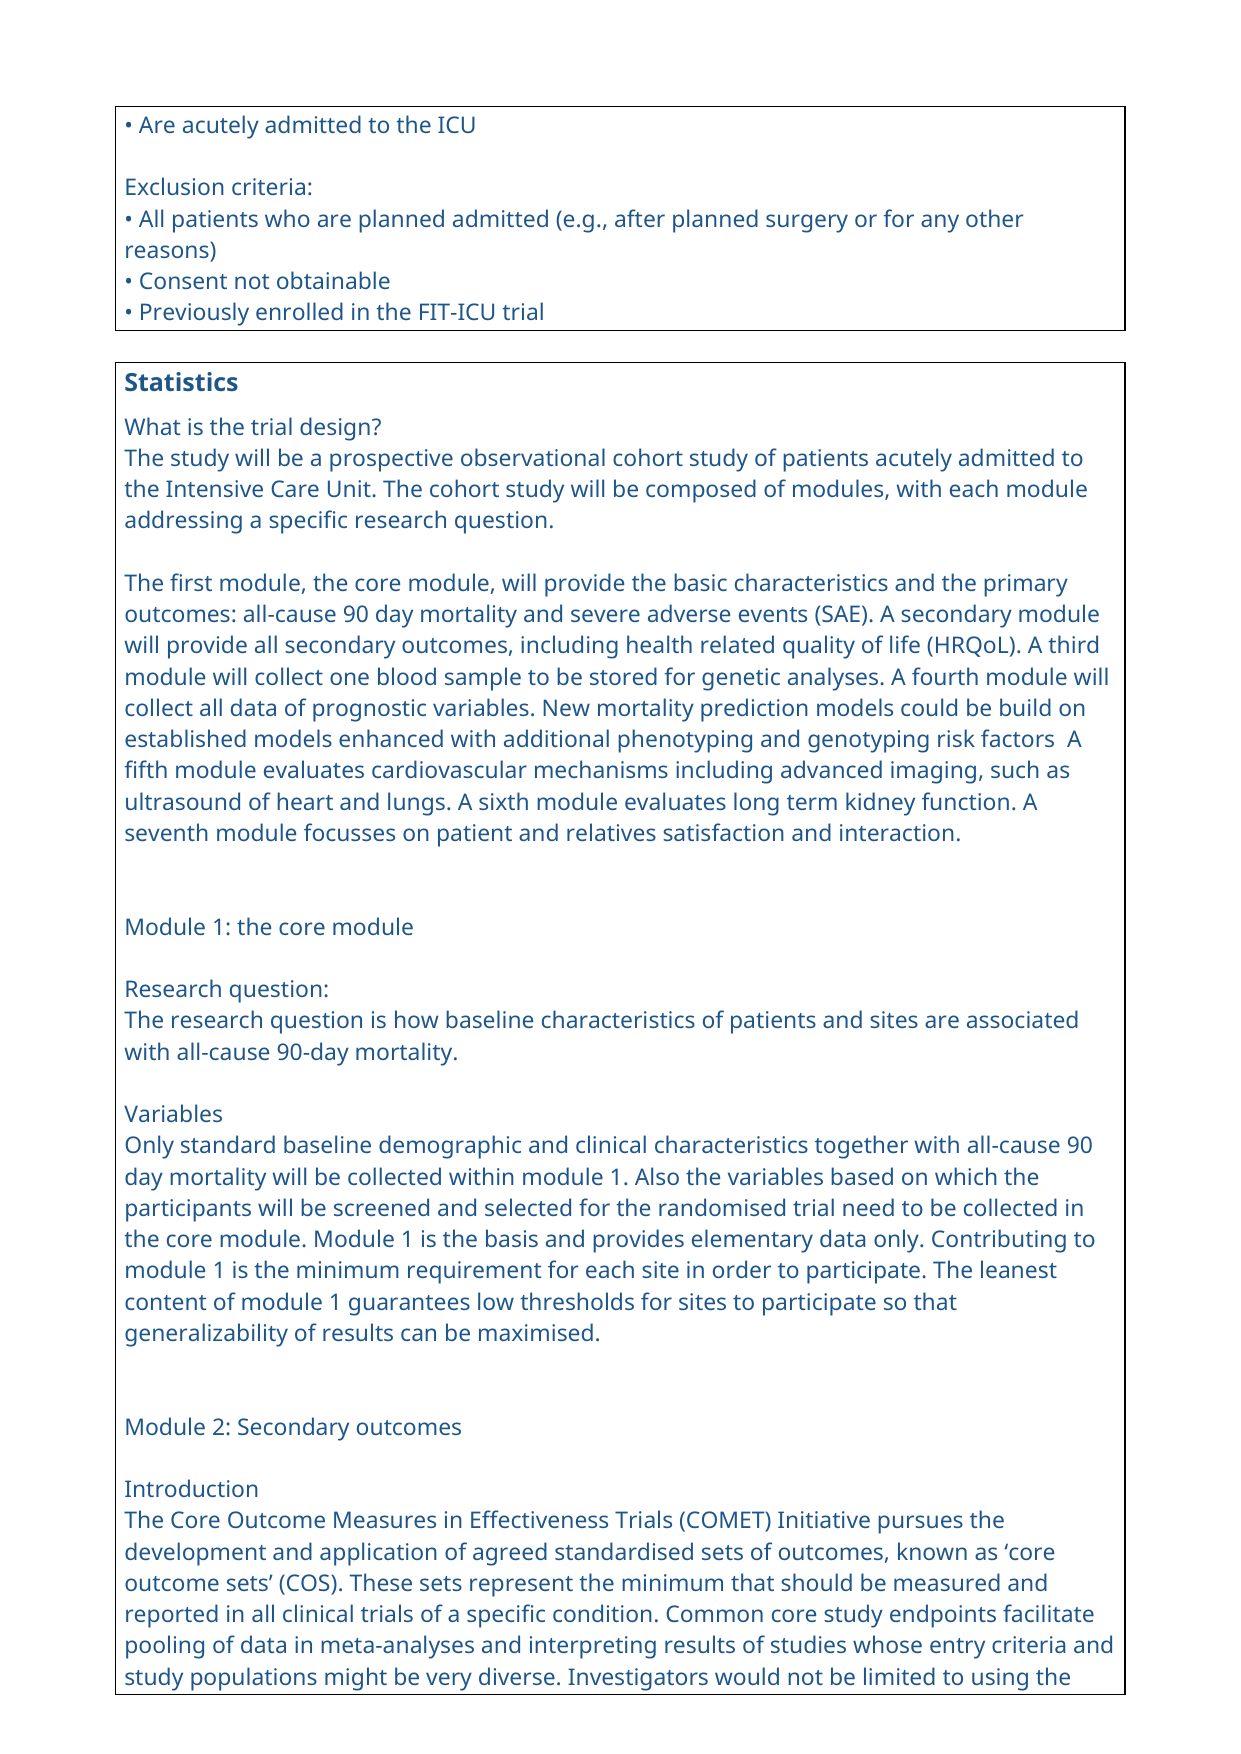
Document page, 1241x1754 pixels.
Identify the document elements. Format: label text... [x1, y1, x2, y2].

text • Are acutely admitted to the ICU [116, 107, 1124, 140]
text • Consent not obtainable [124, 265, 1116, 293]
text Research question: [124, 973, 1116, 1004]
text The first module, the core module, will provide the basic characteristics and the primary outcomes: all-cause 90 day mortality and severe adverse events (SAE). A secondary module will provide all secondary outcomes, including health related quality of life (HRQoL). A third module will collect one blood sample to be stored for genetic analyses. A fourth module will collect all data of prognostic variables. New mortality prediction models could be build on established models enhanced with additional phenotyping and genotyping risk factors A fifth module evaluates cardiovascular mechanisms including advanced imaging, such as ultrasound of heart and lungs. A sixth module evaluates long term kidney function. A seventh module focusses on patient and relatives satisfaction and interaction. [124, 567, 1116, 848]
text What is the trial design? [124, 411, 1116, 442]
text Introduction [124, 1473, 1116, 1501]
text • Previously enrolled in the FIT-ICU trial [116, 293, 1124, 330]
text Variables [124, 1098, 1116, 1129]
text Module 1: the core module [124, 911, 1116, 942]
text The study will be a prospective observational cohort study of patients acutely admitted to the Intensive Care Unit. The cohort study will be composed of modules, with each module addressing a specific research question. [124, 442, 1116, 536]
text Module 2: Secondary outcomes [124, 1411, 1116, 1442]
text Statistics [116, 363, 1124, 399]
text The research question is how baseline characteristics of patients and sites are associated with all-cause 90-day mortality. [124, 1004, 1116, 1067]
text Exclusion criteria: [124, 171, 1116, 203]
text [116, 1501, 1124, 1694]
text Only standard baseline demographic and clinical characteristics together with all-cause 90 day mortality will be collected within module 1. Also the variables based on which the participants will be screened and selected for the randomised trial need to be collected in the core module. Module 1 is the basis and provides elementary data only. Contributing to module 1 is the minimum requirement for each site in order to participate. The leanest content of module 1 guarantees low thresholds for sites to participate so that generalizability of results can be maximised. [124, 1129, 1116, 1348]
text • All patients who are planned admitted (e.g., after planned surgery or for any other reasons) [124, 203, 1116, 265]
